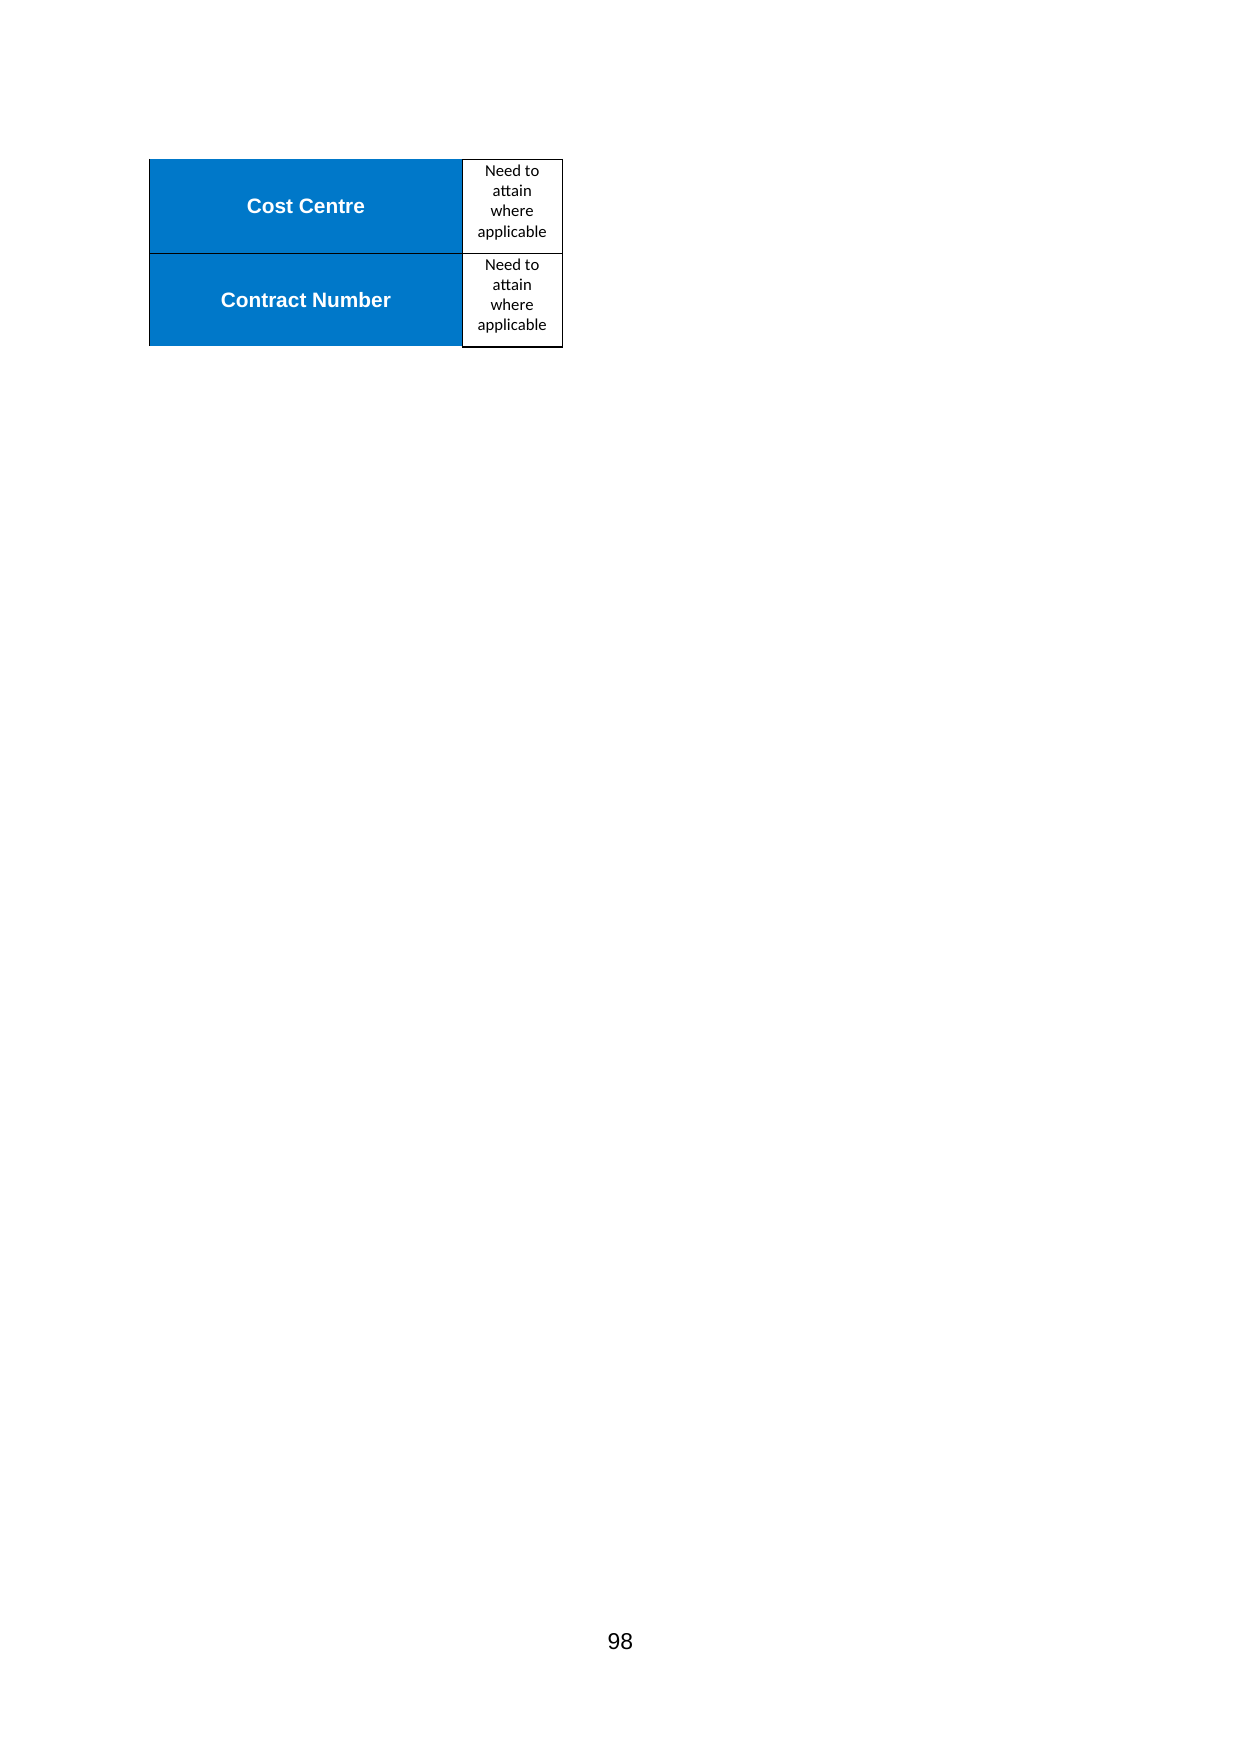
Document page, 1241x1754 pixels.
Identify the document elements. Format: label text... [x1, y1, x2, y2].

table_cell Need to attain where applicable [463, 254, 562, 346]
table_cell Need to attain where applicable [463, 160, 562, 253]
table_cell Cost Centre [150, 159, 462, 253]
table_cell Contract Number [150, 254, 462, 346]
